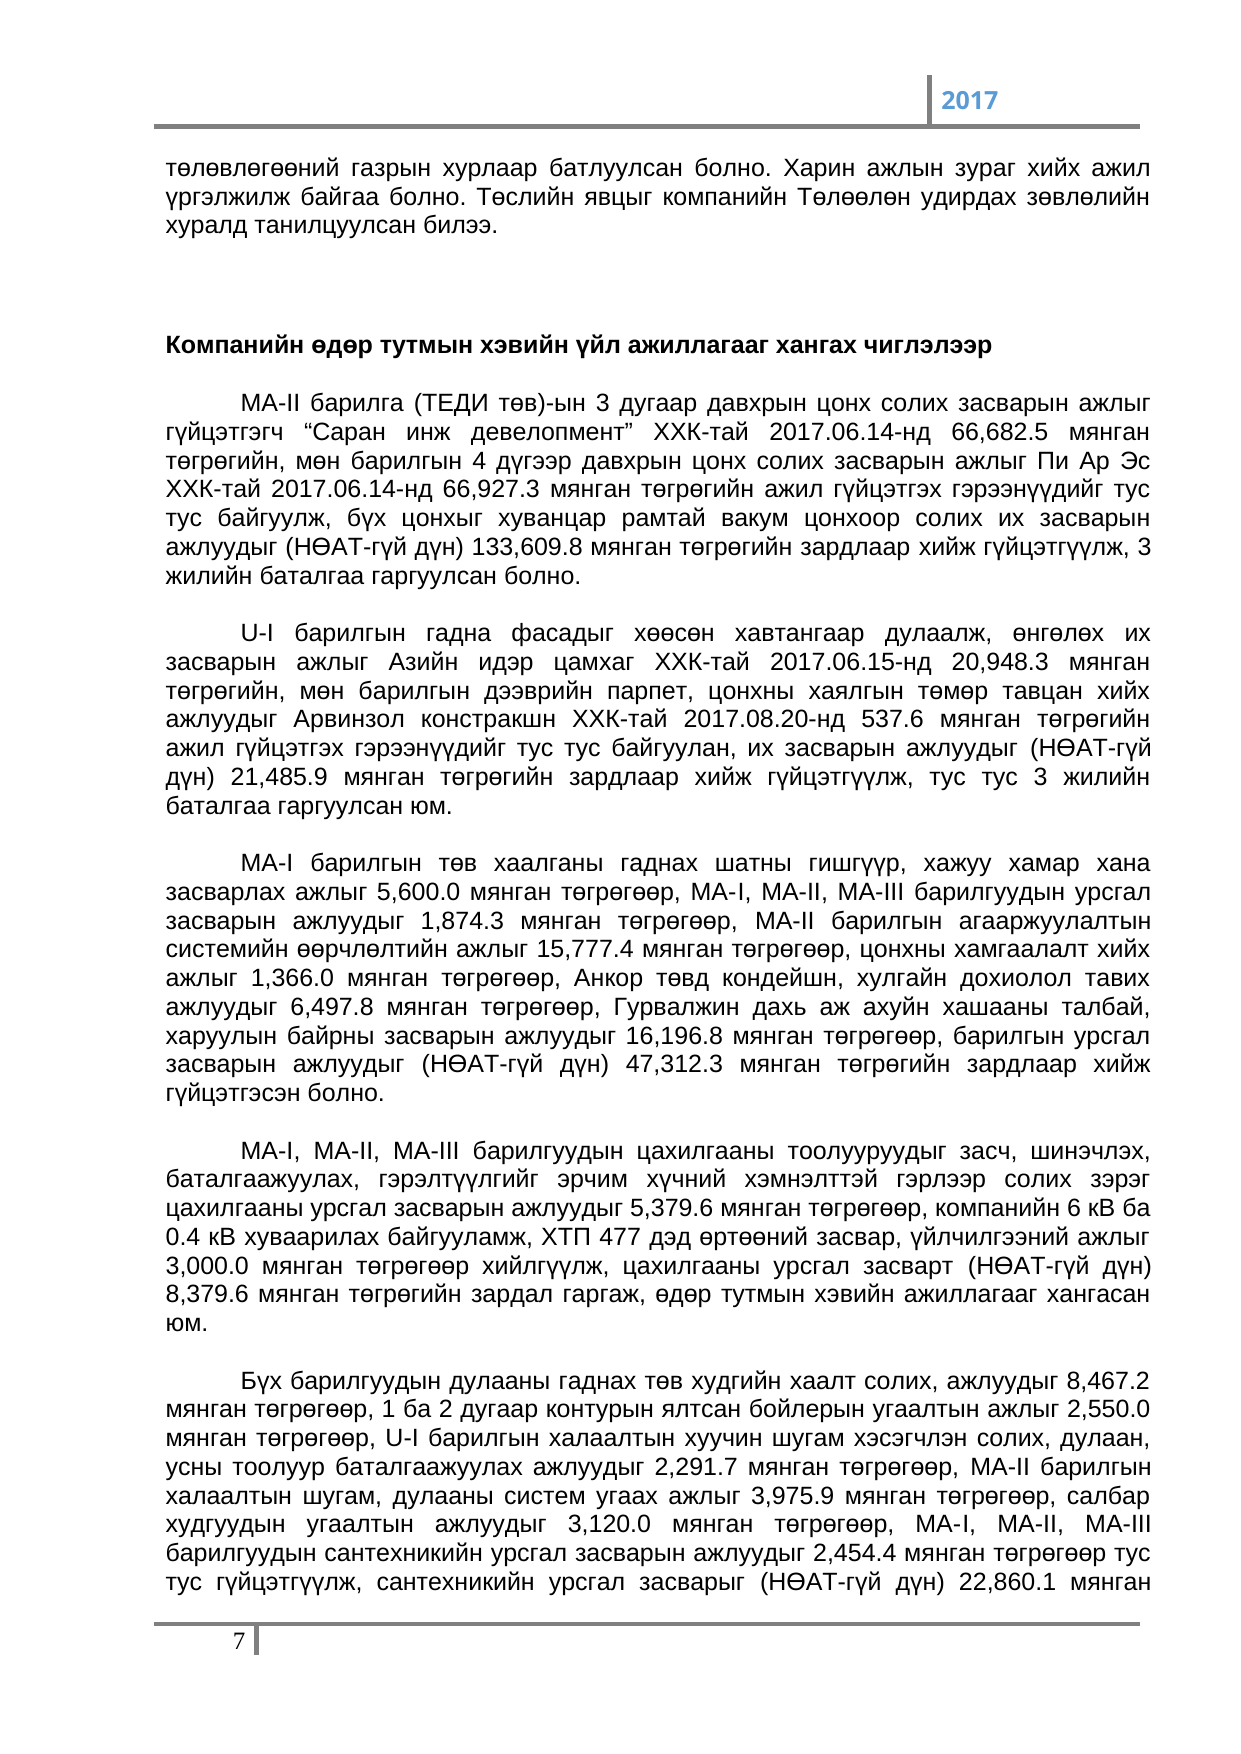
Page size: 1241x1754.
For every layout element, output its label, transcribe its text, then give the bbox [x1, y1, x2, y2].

text MA-II барилга (ТЕДИ төв)-ын 3 дугаар давхрын цонх солих засварын ажлыг гүйцэтгэгч “Саран инж девелопмент” ХХК-тай 2017.06.14-нд 66,682.5 мянган төгрөгийн, мөн барилгын 4 дүгээр давхрын цонх солих засварын ажлыг Пи Ар Эс ХХК-тай 2017.06.14-нд 66,927.3 мянган төгрөгийн ажил гүйцэтгэх гэрээнүүдийг тус тус байгуулж, бүх цонхыг хуванцар рамтай вакум цонхоор солих их засварын ажлуудыг (НӨАТ-гүй дүн) 133,609.8 мянган төгрөгийн зардлаар хийж гүйцэтгүүлж, 3 жилийн баталгаа гаргуулсан болно. [165, 388, 1152, 589]
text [165, 153, 1152, 239]
text Компанийн өдөр тутмын хэвийн үйл ажиллагааг хангах чиглэлээр [165, 330, 1152, 359]
text MA-I барилгын төв хаалганы гаднах шатны гишгүүр, хажуу хамар хана засварлах ажлыг 5,600.0 мянган төгрөгөөр, МА-I, МА-II, МА-III барилгуудын урсгал засварын ажлуудыг 1,874.3 мянган төгрөгөөр, MA-II барилгын агааржуулалтын системийн өөрчлөлтийн ажлыг 15,777.4 мянган төгрөгөөр, цонхны хамгаалалт хийх ажлыг 1,366.0 мянган төгрөгөөр, Анкор төвд кондейшн, хулгайн дохиолол тавих ажлуудыг 6,497.8 мянган төгрөгөөр, Гурвалжин дахь аж ахуйн хашааны талбай, харуулын байрны засварын ажлуудыг 16,196.8 мянган төгрөгөөр, барилгын урсгал засварын ажлуудыг (НӨАТ-гүй дүн) 47,312.3 мянган төгрөгийн зардлаар хийж гүйцэтгэсэн болно. [165, 848, 1152, 1107]
text U-I барилгын гадна фасадыг хөөсөн хавтангаар дулаалж, өнгөлөх их засварын ажлыг Азийн идэр цамхаг ХХК-тай 2017.06.15-нд 20,948.3 мянган төгрөгийн, мөн барилгын дээврийн парпет, цонхны хаялгын төмөр тавцан хийх ажлуудыг Арвинзол констракшн ХХК-тай 2017.08.20-нд 537.6 мянган төгрөгийн ажил гүйцэтгэх гэрээнүүдийг тус тус байгуулан, их засварын ажлуудыг (НӨАТ-гүй дүн) 21,485.9 мянган төгрөгийн зардлаар хийж гүйцэтгүүлж, тус тус 3 жилийн баталгаа гаргуулсан юм. [165, 618, 1152, 819]
text МА-I, МА-II, МА-III барилгуудын цахилгааны тоолууруудыг засч, шинэчлэх, баталгаажуулах, гэрэлтүүлгийг эрчим хүчний хэмнэлттэй гэрлээр солих зэрэг цахилгааны урсгал засварын ажлуудыг 5,379.6 мянган төгрөгөөр, компанийн 6 кВ ба 0.4 кВ хуваарилах байгууламж, ХТП 477 дэд өртөөний засвар, үйлчилгээний ажлыг 3,000.0 мянган төгрөгөөр хийлгүүлж, цахилгааны урсгал засварт (НӨАТ-гүй дүн) 8,379.6 мянган төгрөгийн зардал гаргаж, өдөр тутмын хэвийн ажиллагааг хангасан юм. [165, 1136, 1152, 1337]
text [165, 1366, 1152, 1596]
